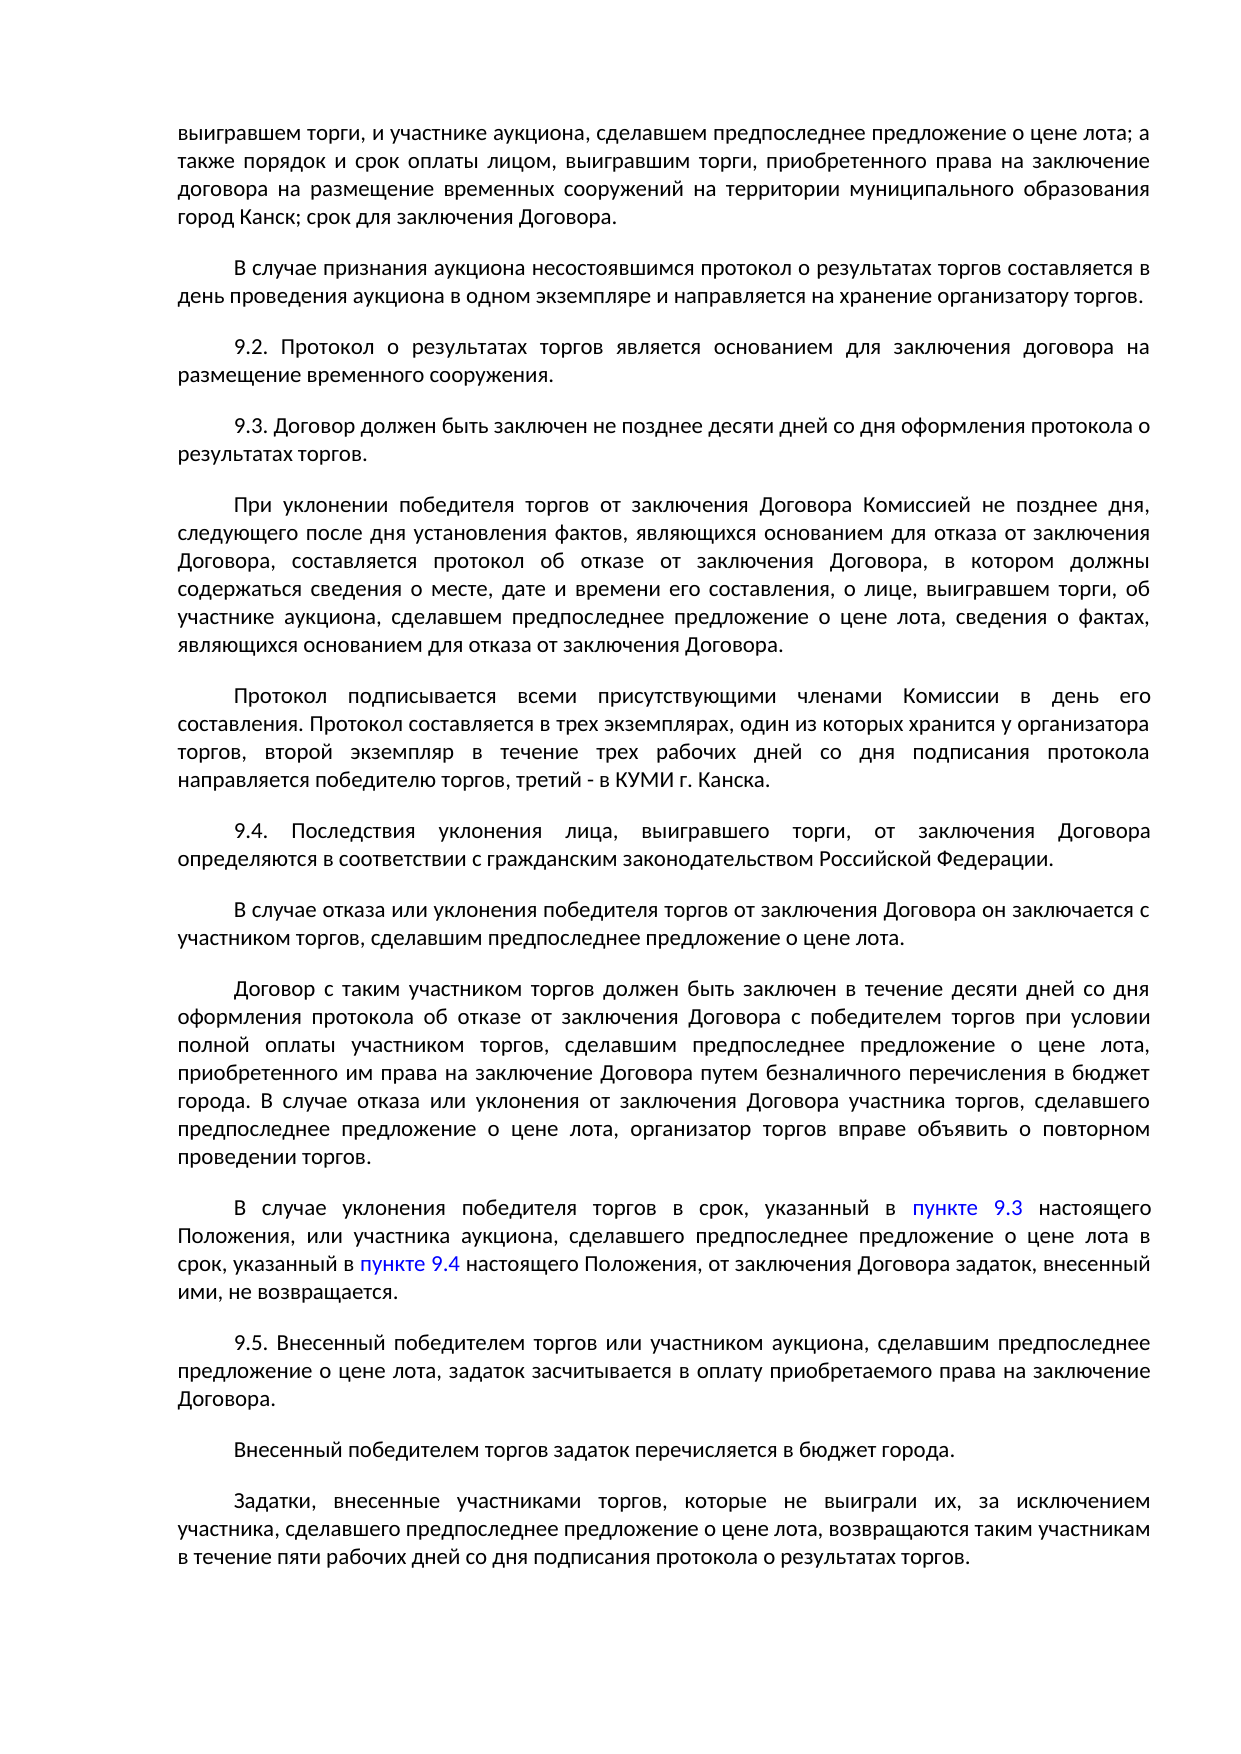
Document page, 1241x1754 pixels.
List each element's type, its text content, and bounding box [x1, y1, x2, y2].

text При уклонении победителя торгов от заключения Договора Комиссией не позднее дня, следующего после дня установления фактов, являющихся основанием для отказа от заключения Договора, составляется протокол об отказе от заключения Договора, в котором должны содержаться сведения о месте, дате и времени его составления, о лице, выигравшем торги, об участнике аукциона, сделавшем предпоследнее предложение о цене лота, сведения о фактах, являющихся основанием для отказа от заключения Договора. [177, 490, 1152, 658]
text Задатки, внесенные участниками торгов, которые не выиграли их, за исключением участника, сделавшего предпоследнее предложение о цене лота, возвращаются таким участникам в течение пяти рабочих дней со дня подписания протокола о результатах торгов. [177, 1486, 1152, 1570]
text 9.2. Протокол о результатах торгов является основанием для заключения договора на размещение временного сооружения. [177, 332, 1152, 388]
text Договор с таким участником торгов должен быть заключен в течение десяти дней со дня оформления протокола об отказе от заключения Договора с победителем торгов при условии полной оплаты участником торгов, сделавшим предпоследнее предложение о цене лота, приобретенного им права на заключение Договора путем безналичного перечисления в бюджет города. В случае отказа или уклонения от заключения Договора участника торгов, сделавшего предпоследнее предложение о цене лота, организатор торгов вправе объявить о повторном проведении торгов. [177, 974, 1152, 1170]
text 9.4. Последствия уклонения лица, выигравшего торги, от заключения Договора определяются в соответствии с гражданским законодательством Российской Федерации. [177, 816, 1152, 872]
text Протокол подписывается всеми присутствующими членами Комиссии в день его составления. Протокол составляется в трех экземплярах, один из которых хранится у организатора торгов, второй экземпляр в течение трех рабочих дней со дня подписания протокола направляется победителю торгов, третий - в КУМИ г. Канска. [177, 681, 1152, 793]
text В случае отказа или уклонения победителя торгов от заключения Договора он заключается с участником торгов, сделавшим предпоследнее предложение о цене лота. [177, 895, 1152, 951]
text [177, 118, 1152, 230]
text В случае признания аукциона несостоявшимся протокол о результатах торгов составляется в день проведения аукциона в одном экземпляре и направляется на хранение организатору торгов. [177, 253, 1152, 309]
text В случае уклонения победителя торгов в срок, указанный в пункте 9.3 настоящего Положения, или участника аукциона, сделавшего предпоследнее предложение о цене лота в срок, указанный в пункте 9.4 настоящего Положения, от заключения Договора задаток, внесенный ими, не возвращается. [177, 1193, 1152, 1305]
text Внесенный победителем торгов задаток перечисляется в бюджет города. [177, 1435, 1152, 1463]
text 9.5. Внесенный победителем торгов или участником аукциона, сделавшим предпоследнее предложение о цене лота, задаток засчитывается в оплату приобретаемого права на заключение Договора. [177, 1328, 1152, 1412]
text 9.3. Договор должен быть заключен не позднее десяти дней со дня оформления протокола о результатах торгов. [177, 411, 1152, 467]
